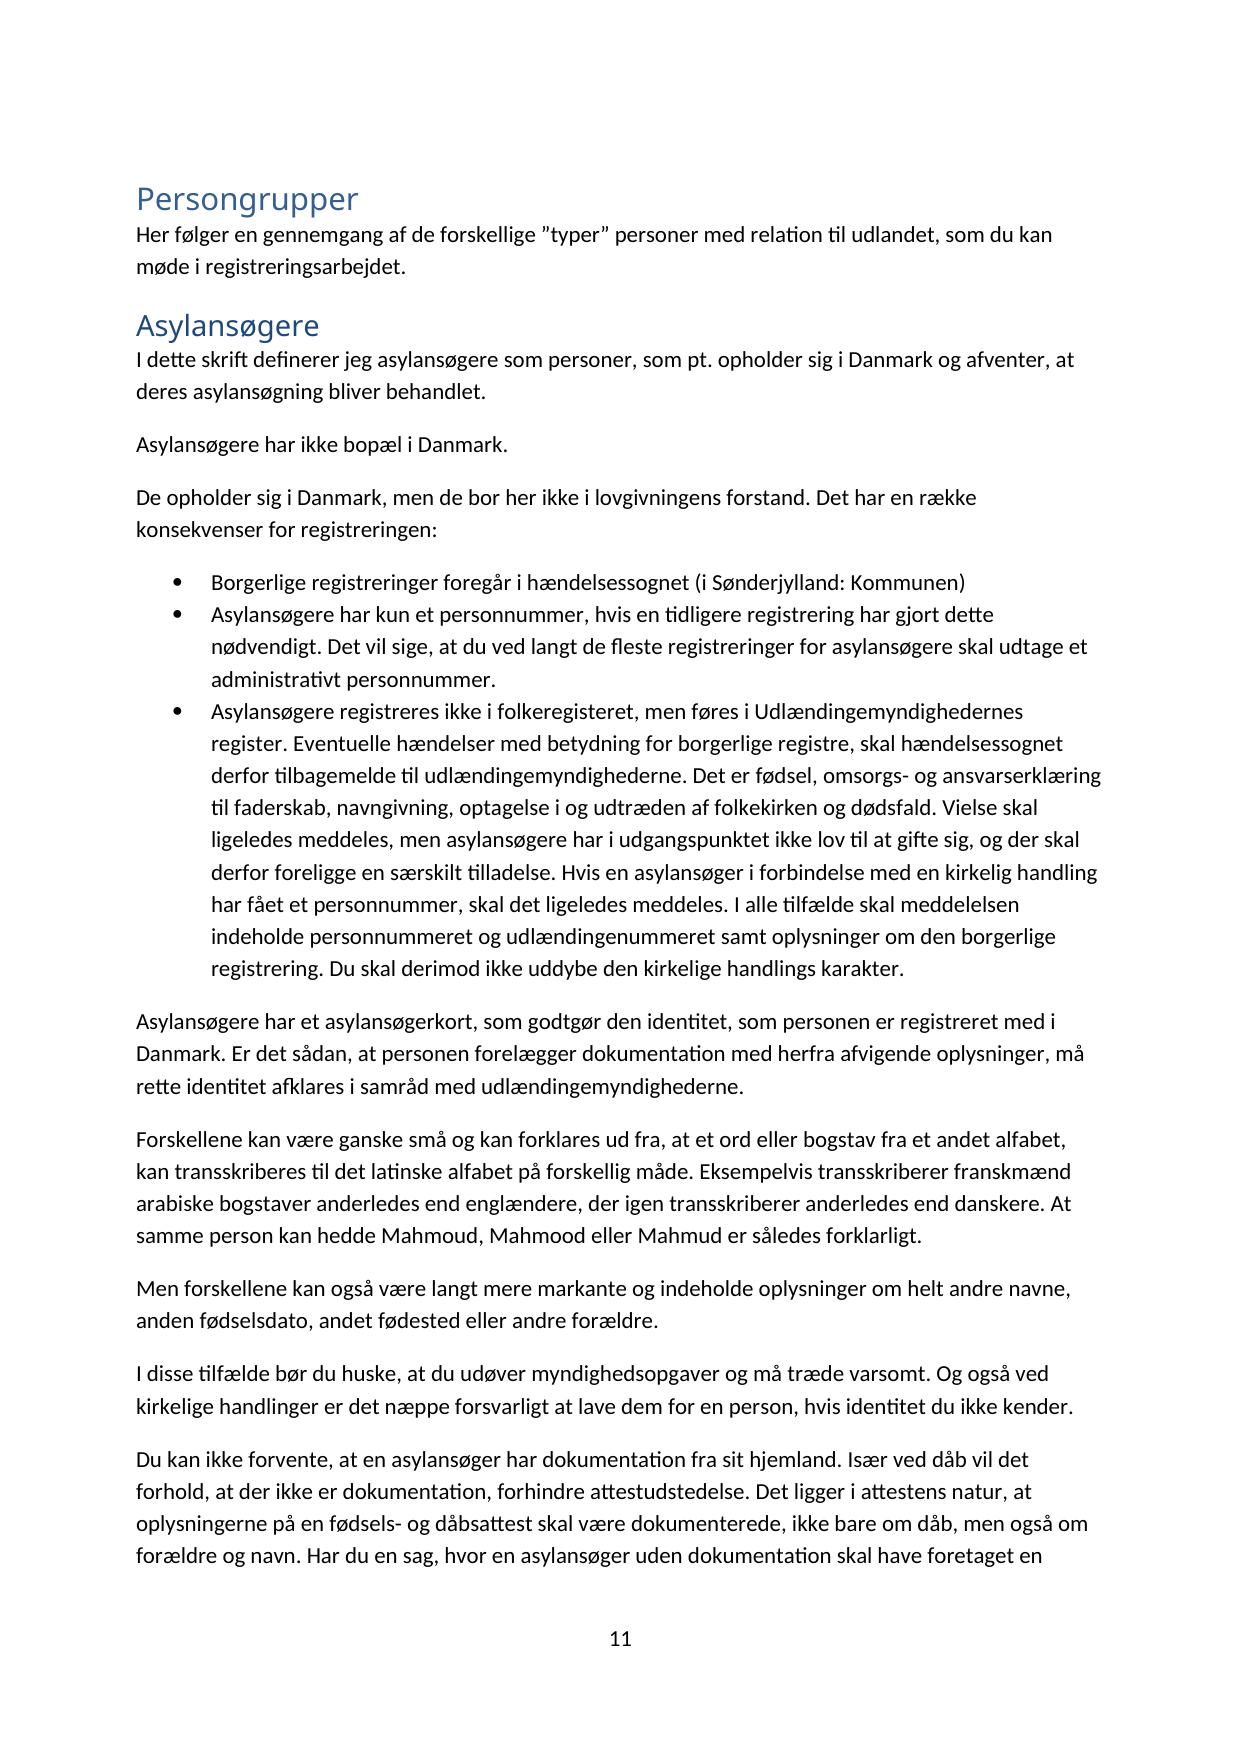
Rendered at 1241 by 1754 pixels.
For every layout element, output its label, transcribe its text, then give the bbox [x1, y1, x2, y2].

list Asylansøgere registreres ikke i folkeregisteret, men føres i Udlændingemyndighedernes register. Eventuelle hændelser med betydning for borgerlige registre, skal hændelsessognet derfor tilbagemelde til udlændingemyndighederne. Det er fødsel, omsorgs- og ansvarserklæring til faderskab, navngivning, optagelse i og udtræden af folkekirken og dødsfald. Vielse skal ligeledes meddeles, men asylansøgere har i udgangspunktet ikke lov til at gifte sig, og der skal derfor foreligge en særskilt tilladelse. Hvis en asylansøger i forbindelse med en kirkelig handling har fået et personnummer, skal det ligeledes meddeles. I alle tilfælde skal meddelelsen indeholde personnummeret og udlændingenummeret samt oplysninger om den borgerlige registrering. Du skal derimod ikke uddybe den kirkelige handlings karakter. [173, 697, 1104, 982]
subtitle Asylansøgere [136, 305, 1104, 345]
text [136, 1445, 1104, 1569]
text I dette skrift definerer jeg asylansøgere som personer, som pt. opholder sig i Danmark og afventer, at deres asylansøgning bliver behandlet. [136, 345, 1104, 405]
text Forskellene kan være ganske små og kan forklares ud fra, at et ord eller bogstav fra et andet alfabet, kan transskriberes til det latinske alfabet på forskellig måde. Eksempelvis transskriberer franskmænd arabiske bogstaver anderledes end englændere, der igen transskriberer anderledes end danskere. At samme person kan hedde Mahmoud, Mahmood eller Mahmud er således forklarligt. [136, 1125, 1104, 1249]
text Asylansøgere har et asylansøgerkort, som godtgør den identitet, som personen er registreret med i Danmark. Er det sådan, at personen forelægger dokumentation med herfra afvigende oplysninger, må rette identitet afklares i samråd med udlændingemyndighederne. [136, 1007, 1104, 1100]
subtitle Persongrupper [136, 177, 1104, 220]
text Her følger en gennemgang af de forskellige ”typer” personer med relation til udlandet, som du kan møde i registreringsarbejdet. [136, 220, 1104, 280]
text Asylansøgere har ikke bopæl i Danmark. [136, 430, 1104, 458]
text I disse tilfælde bør du huske, at du udøver myndighedsopgaver og må træde varsomt. Og også ved kirkelige handlinger er det næppe forsvarligt at lave dem for en person, hvis identitet du ikke kender. [136, 1359, 1104, 1420]
text Men forskellene kan også være langt mere markante og indeholde oplysninger om helt andre navne, anden fødselsdato, andet fødested eller andre forældre. [136, 1274, 1104, 1334]
text De opholder sig i Danmark, men de bor her ikke i lovgivningens forstand. Det har en række konsekvenser for registreringen: [136, 483, 1104, 543]
list Asylansøgere har kun et personnummer, hvis en tidligere registrering har gjort dette nødvendigt. Det vil sige, at du ved langt de fleste registreringer for asylansøgere skal udtage et administrativt personnummer. [173, 600, 1104, 693]
list Borgerlige registreringer foregår i hændelsessognet (i Sønderjylland: Kommunen) [173, 568, 1104, 596]
